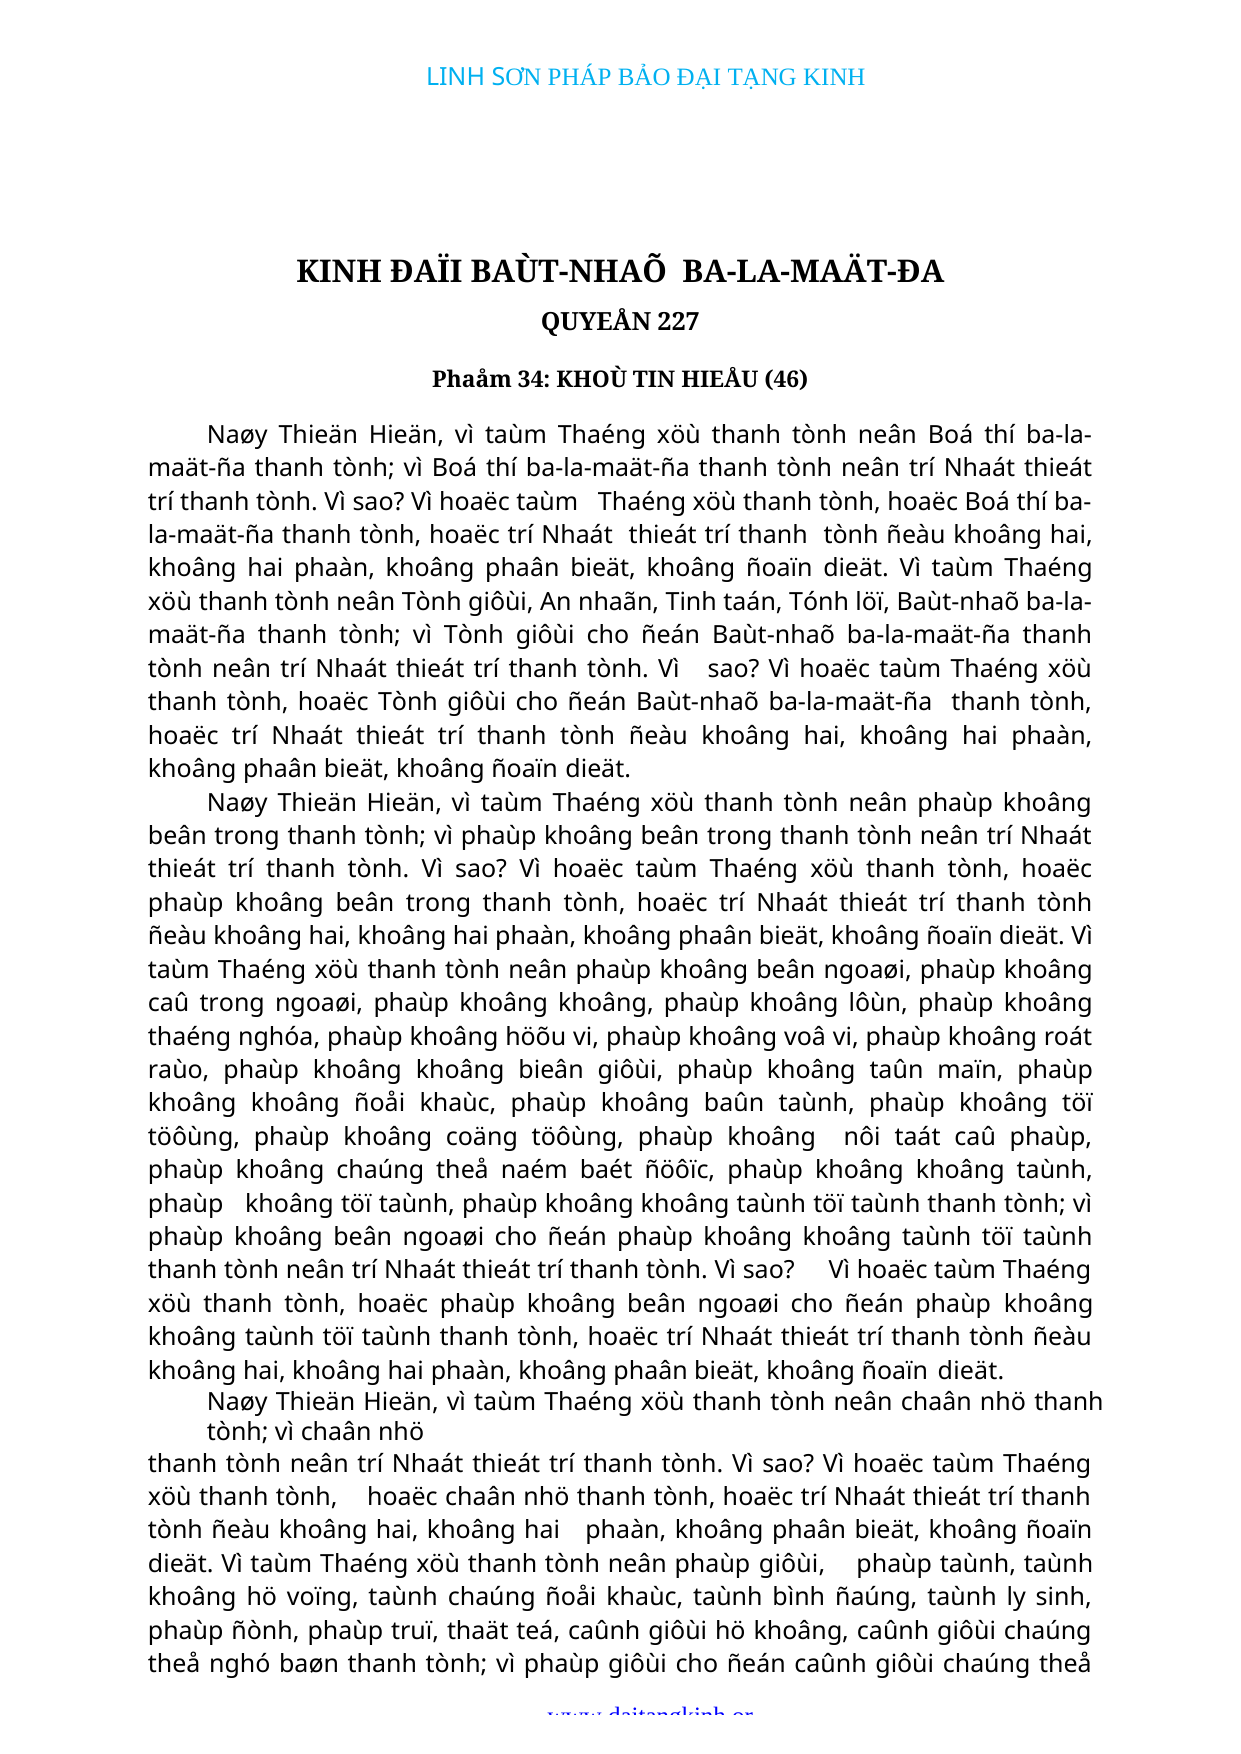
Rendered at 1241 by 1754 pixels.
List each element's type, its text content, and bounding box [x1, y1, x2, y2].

text Naøy Thieän Hieän, vì taùm Thaéng xöù thanh tònh neân phaùp khoâng beân trong thanh tònh; vì phaùp khoâng beân trong thanh tònh neân trí Nhaát thieát trí thanh tònh. Vì sao? Vì hoaëc taùm Thaéng xöù thanh tònh, hoaëc phaùp khoâng beân trong thanh tònh, hoaëc trí Nhaát thieát trí thanh tònh ñeàu khoâng hai, khoâng hai phaàn, khoâng phaân bieät, khoâng ñoaïn dieät. Vì taùm Thaéng xöù thanh tònh neân phaùp khoâng beân ngoaøi, phaùp khoâng caû trong ngoaøi, phaùp khoâng khoâng, phaùp khoâng lôùn, phaùp khoâng thaéng nghóa, phaùp khoâng höõu vi, phaùp khoâng voâ vi, phaùp khoâng roát raùo, phaùp khoâng khoâng bieân giôùi, phaùp khoâng taûn maïn, phaùp khoâng khoâng ñoåi khaùc, phaùp khoâng baûn taùnh, phaùp khoâng töï töôùng, phaùp khoâng coäng töôùng, phaùp khoâng nôi taát caû phaùp, phaùp khoâng chaúng theå naém baét ñöôïc, phaùp khoâng khoâng taùnh, phaùp khoâng töï taùnh, phaùp khoâng khoâng taùnh töï taùnh thanh tònh; vì phaùp khoâng beân ngoaøi cho ñeán phaùp khoâng khoâng taùnh töï taùnh thanh tònh neân trí Nhaát thieát trí thanh tònh. Vì sao? Vì hoaëc taùm Thaéng xöù thanh tònh, hoaëc phaùp khoâng beân ngoaøi cho ñeán phaùp khoâng khoâng taùnh töï taùnh thanh tònh, hoaëc trí Nhaát thieát trí thanh tònh ñeàu khoâng hai, khoâng hai phaàn, khoâng phaân bieät, khoâng ñoaïn dieät. [148, 785, 1093, 1387]
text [148, 1446, 1093, 1680]
text Phaåm 34: KHOÙ TIN HIEÅU (46) [285, 363, 955, 394]
text Naøy Thieän Hieän, vì taùm Thaéng xöù thanh tònh neân chaân nhö thanh tònh; vì chaân nhö [207, 1387, 1105, 1446]
text QUYEÅN 227 [285, 304, 955, 338]
text Naøy Thieän Hieän, vì taùm Thaéng xöù thanh tònh neân Boá thí ba-la-maät-ña thanh tònh; vì Boá thí ba-la-maät-ña thanh tònh neân trí Nhaát thieát trí thanh tònh. Vì sao? Vì hoaëc taùm Thaéng xöù thanh tònh, hoaëc Boá thí ba-la-maät-ña thanh tònh, hoaëc trí Nhaát thieát trí thanh tònh ñeàu khoâng hai, khoâng hai phaàn, khoâng phaân bieät, khoâng ñoaïn dieät. Vì taùm Thaéng xöù thanh tònh neân Tònh giôùi, An nhaãn, Tinh taán, Tónh löï, Baùt-nhaõ ba-la-maät-ña thanh tònh; vì Tònh giôùi cho ñeán Baùt-nhaõ ba-la-maät-ña thanh tònh neân trí Nhaát thieát trí thanh tònh. Vì sao? Vì hoaëc taùm Thaéng xöù thanh tònh, hoaëc Tònh giôùi cho ñeán Baùt-nhaõ ba-la-maät-ña thanh tònh, hoaëc trí Nhaát thieát trí thanh tònh ñeàu khoâng hai, khoâng hai phaàn, khoâng phaân bieät, khoâng ñoaïn dieät. [148, 417, 1093, 785]
title KINH ÐAÏI BAÙT-NHAÕ BA-LA-MAÄT-ÐA [285, 249, 955, 291]
